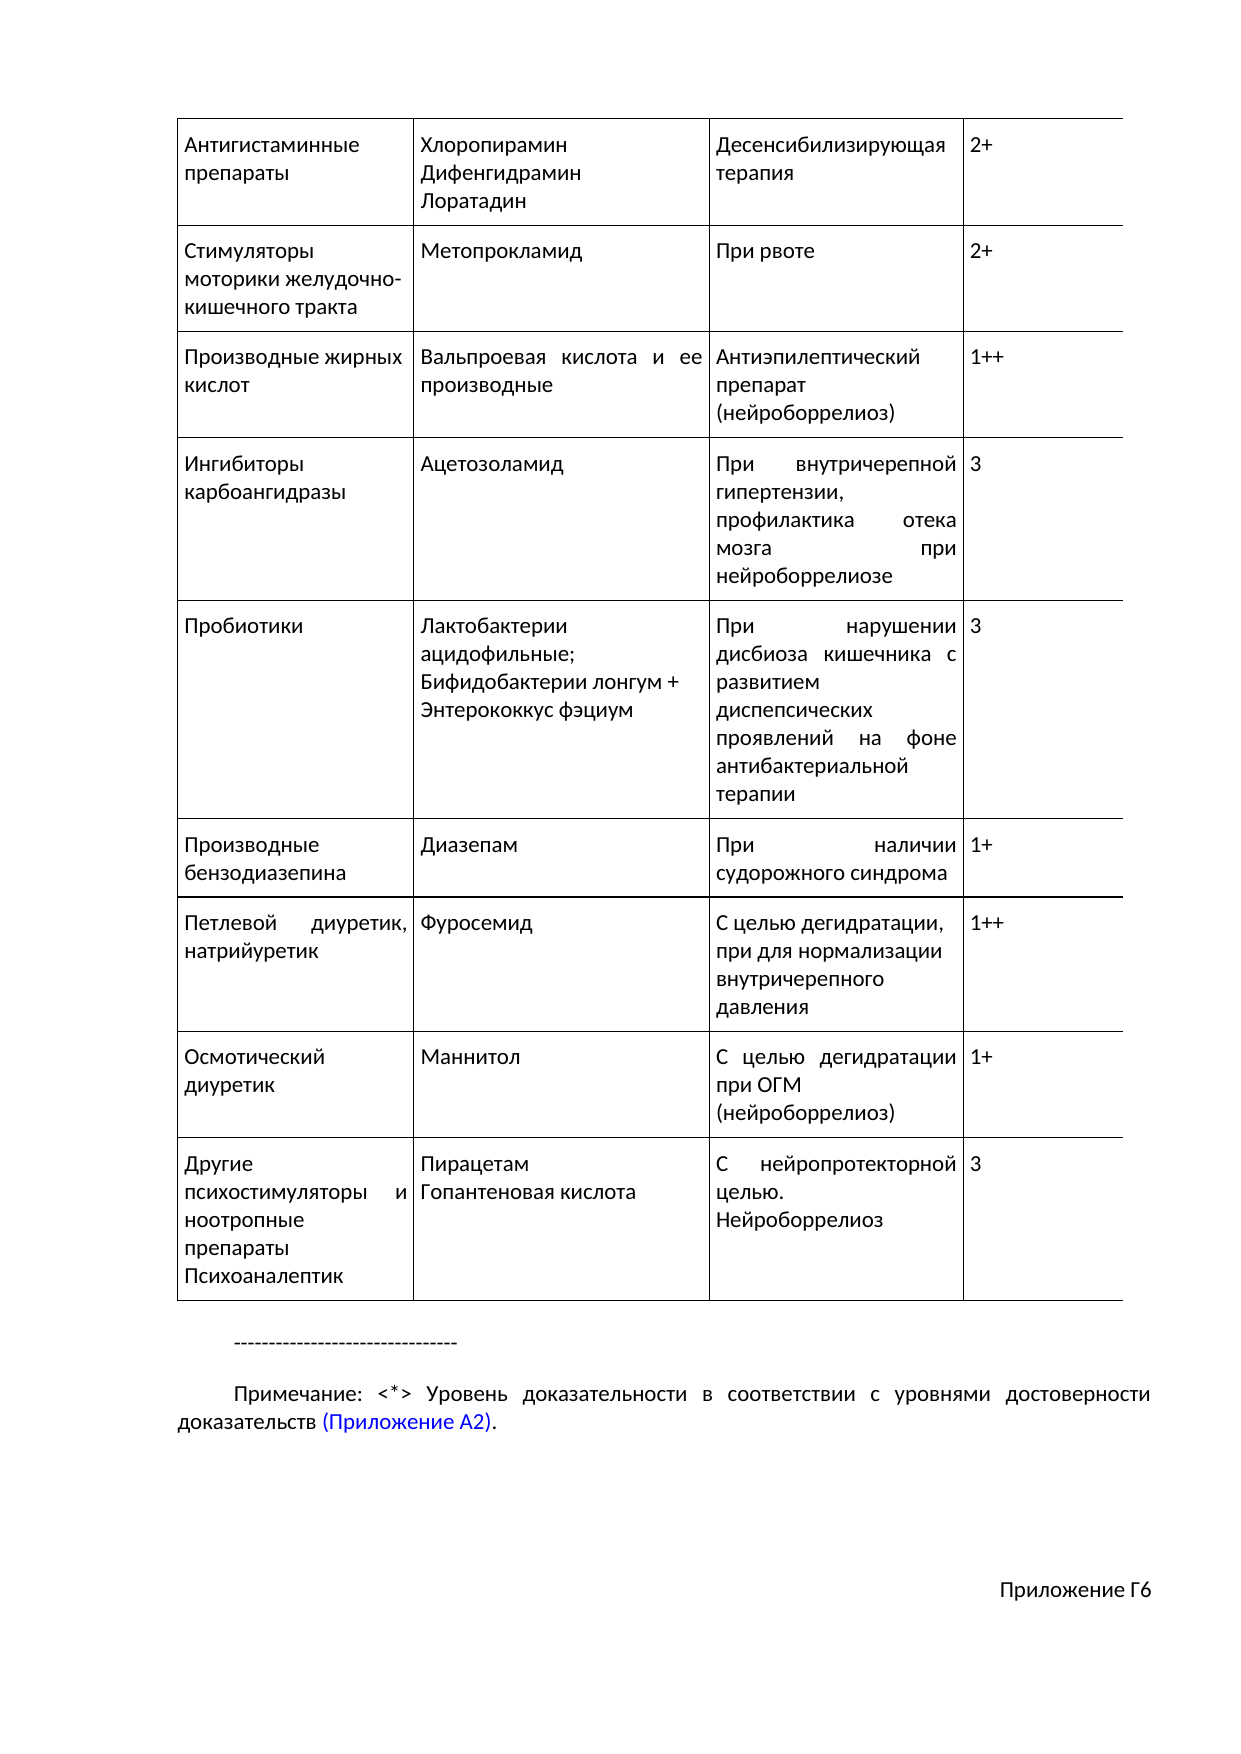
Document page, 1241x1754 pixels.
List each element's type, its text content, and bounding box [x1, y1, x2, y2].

table_cell 2+ [964, 226, 1123, 331]
table_cell С целью дегидратации, при для нормализации внутричерепного давления [710, 898, 963, 1031]
table_cell Ацетозоламид [414, 438, 709, 599]
table_cell Осмотический диуретик [178, 1032, 413, 1137]
text Приложение Г6 [177, 1576, 1152, 1604]
table_cell 1+ [964, 1032, 1123, 1137]
table_cell Вальпроевая кислота и ее производные [414, 332, 709, 437]
table_cell Стимуляторы моторики желудочно-кишечного тракта [178, 226, 413, 331]
table_cell Другие психостимуляторы и ноотропные препараты Психоаналептик [178, 1138, 413, 1299]
table_cell Пробиотики [178, 601, 413, 818]
table_cell С нейропротекторной целью. Нейроборрелиоз [710, 1138, 963, 1299]
table_cell Лактобактерии ацидофильные; Бифидобактерии лонгум + Энтерококкус фэциум [414, 601, 709, 818]
table_cell С целью дегидратации при ОГМ (нейроборрелиоз) [710, 1032, 963, 1137]
text -------------------------------- [177, 1328, 1152, 1357]
table_cell 2+ [964, 119, 1123, 224]
table_cell При наличии судорожного синдрома [710, 819, 963, 896]
text Примечание: <*> Уровень доказательности в соответствии с уровнями достоверности доказательств (Приложение А2). [177, 1379, 1152, 1436]
table_cell Антигистаминные препараты [178, 119, 413, 224]
table_cell Метопрокламид [414, 226, 709, 331]
table_cell Хлоропирамин Дифенгидрамин Лоратадин [414, 119, 709, 224]
table_cell При внутричерепной гипертензии, профилактика отека мозга при нейроборрелиозе [710, 438, 963, 599]
table_cell 1+ [964, 819, 1123, 896]
table_cell При нарушении дисбиоза кишечника с развитием диспепсических проявлений на фоне антибактериальной терапии [710, 601, 963, 818]
table_cell Диазепам [414, 819, 709, 896]
table_cell Маннитол [414, 1032, 709, 1137]
table_cell 1++ [964, 898, 1123, 1031]
table_cell Производные бензодиазепина [178, 819, 413, 896]
table_cell Ингибиторы карбоангидразы [178, 438, 413, 599]
table_cell Фуросемид [414, 898, 709, 1031]
table_cell При рвоте [710, 226, 963, 331]
table_cell 3 [964, 601, 1123, 818]
table_cell Десенсибилизирующая терапия [710, 119, 963, 224]
table_cell 1++ [964, 332, 1123, 437]
table_cell Петлевой диуретик, натрийуретик [178, 898, 413, 1031]
table_cell 3 [964, 438, 1123, 599]
table_cell Пирацетам Гопантеновая кислота [414, 1138, 709, 1299]
table_cell 3 [964, 1138, 1123, 1299]
table_cell Антиэпилептический препарат (нейроборрелиоз) [710, 332, 963, 437]
table_cell Производные жирных кислот [178, 332, 413, 437]
